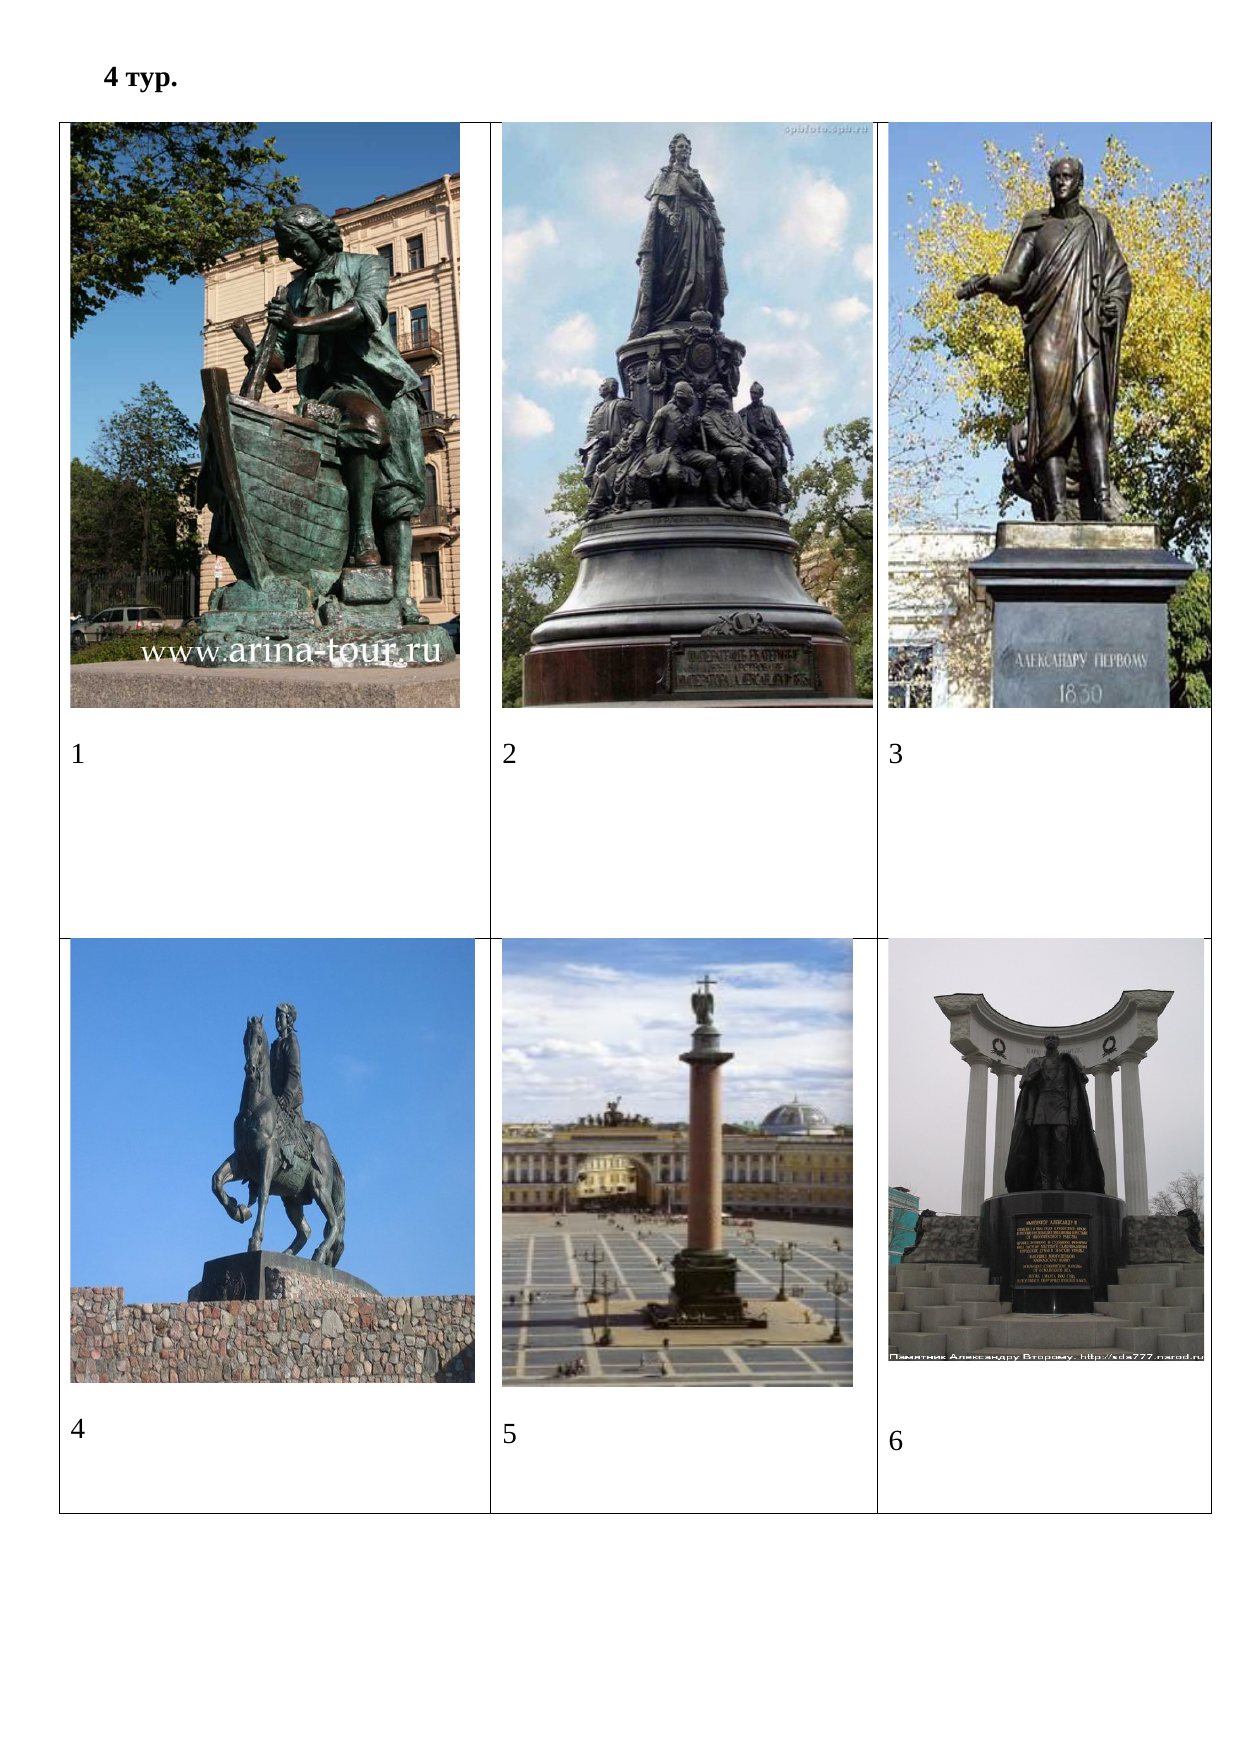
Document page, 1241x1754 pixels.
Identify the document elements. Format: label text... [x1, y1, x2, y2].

table_header 2 [491, 123, 877, 938]
table_header 3 [878, 123, 1211, 938]
picture [70, 122, 460, 708]
picture [502, 938, 853, 1387]
table_cell 5 [491, 939, 877, 1512]
table_header 1 [60, 123, 490, 938]
picture [888, 938, 1205, 1361]
text 4 тур. [103, 59, 1152, 93]
table_cell 4 [60, 939, 490, 1512]
picture [70, 938, 475, 1383]
picture [888, 122, 1211, 708]
table_cell 6 [878, 939, 1211, 1512]
picture [502, 122, 873, 708]
